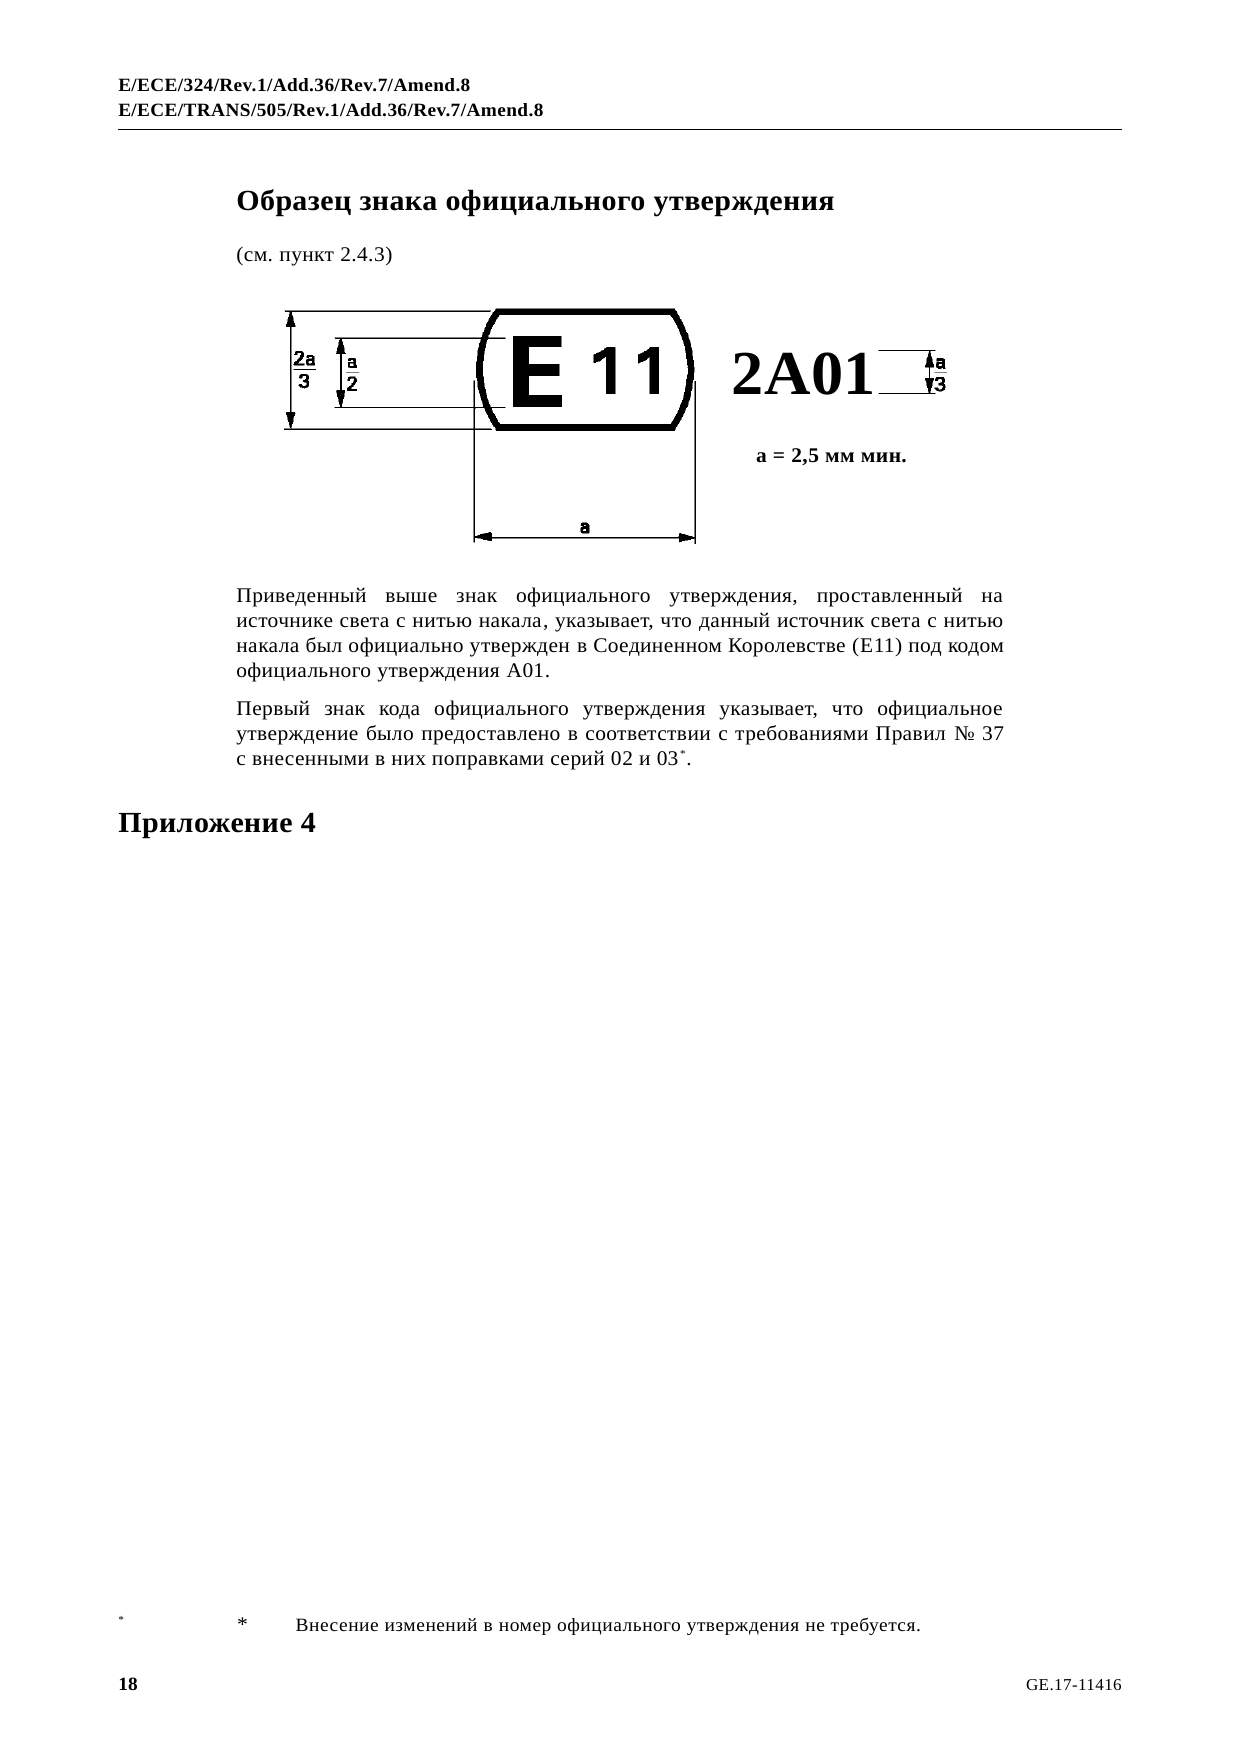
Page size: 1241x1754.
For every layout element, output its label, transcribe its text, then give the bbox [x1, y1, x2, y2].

text (см. пункт 2.4.3) [236, 241, 1004, 266]
text Первый знак кода официального утверждения указывает, что официальное утверждение было предоставлено в соответствии с требованиями Правил № 37 с внесенными в них поправками серий 02 и 03*. [236, 695, 1004, 770]
text Приложение 4 [118, 807, 1004, 839]
picture [257, 278, 984, 558]
text Приведенный выше знак официального утверждения, проставленный на источнике света с нитью накала, указывает, что данный источник света с нитью накала был официально утвержден в Соединенном Королевстве (E11) под кодом официального утверждения A01. [236, 582, 1004, 682]
text Образец знака официального утверждения [118, 185, 1004, 216]
